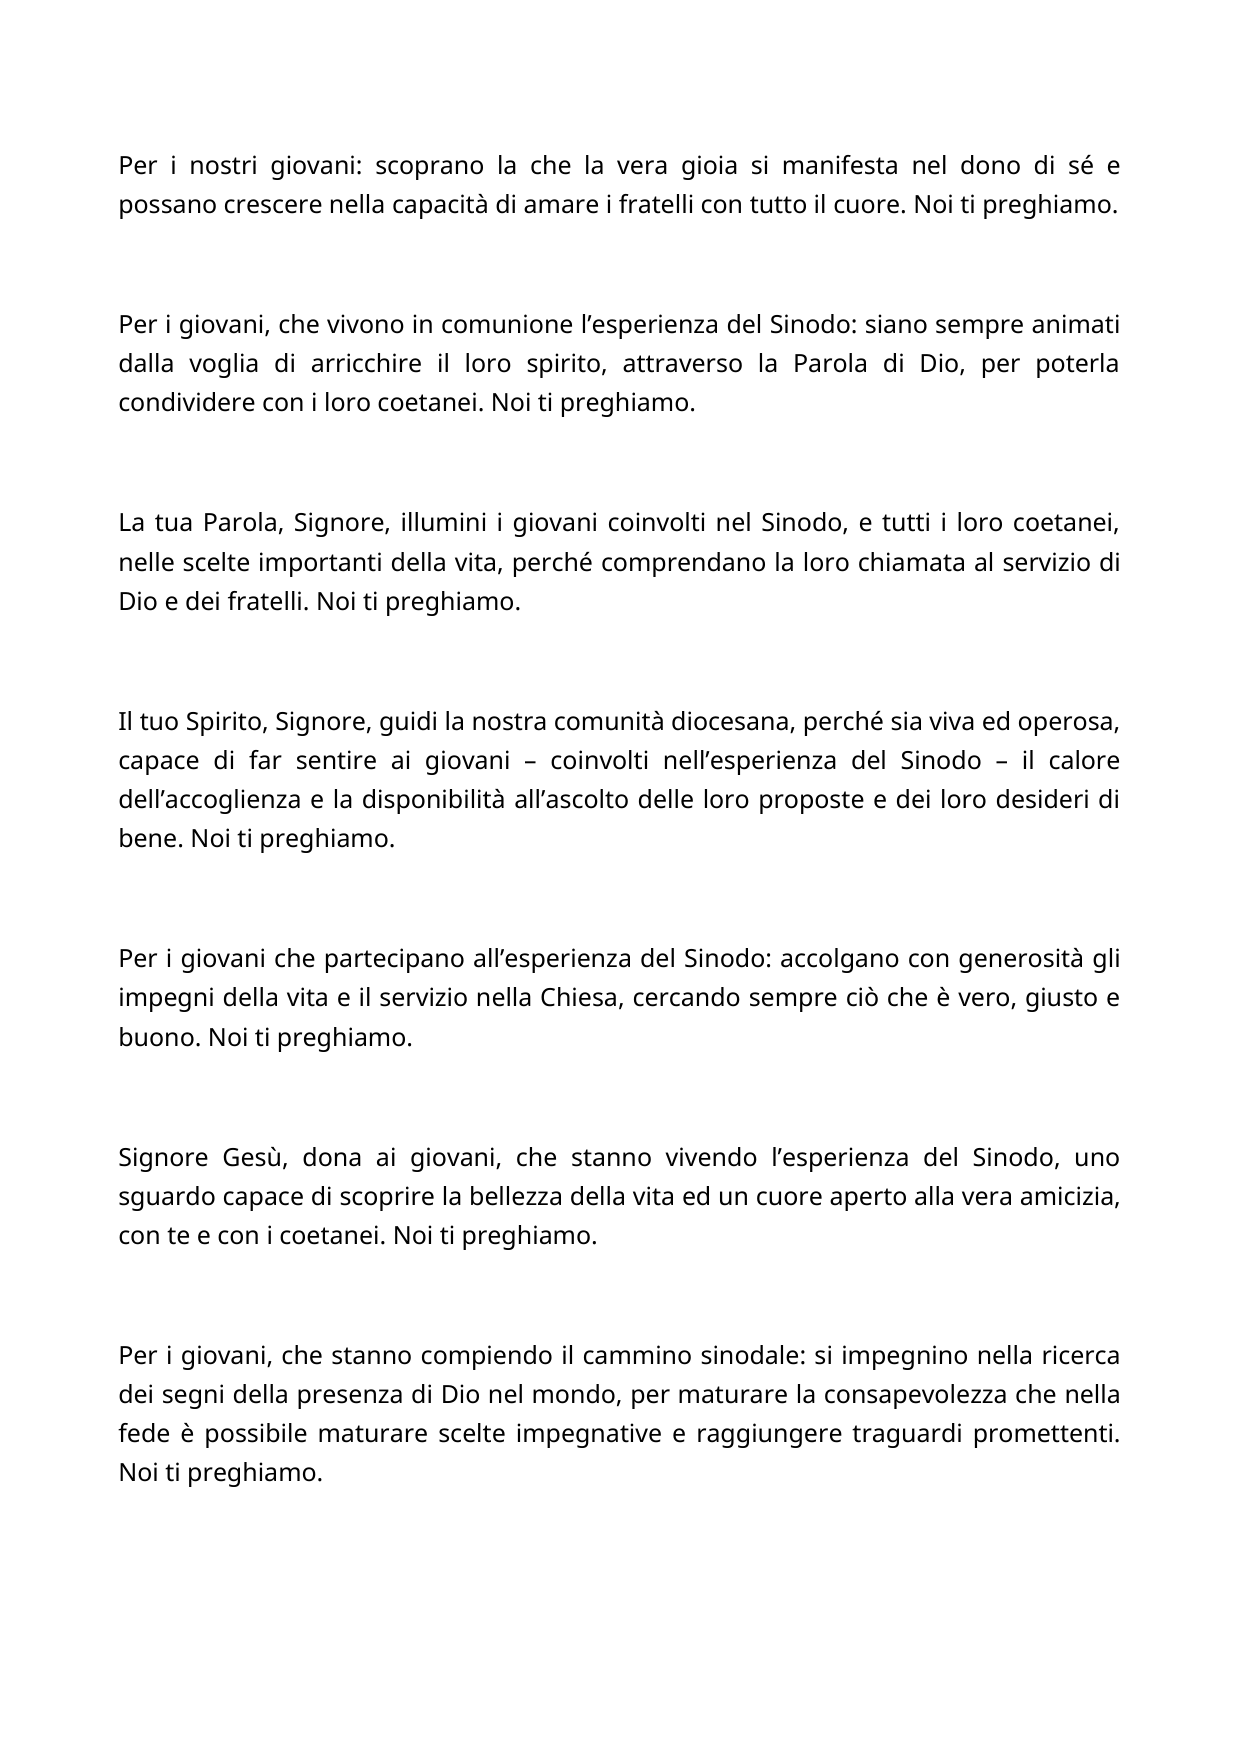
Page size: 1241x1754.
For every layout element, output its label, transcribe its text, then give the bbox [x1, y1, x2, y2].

text Per i giovani, che stanno compiendo il cammino sinodale: si impegnino nella ricerca dei segni della presenza di Dio nel mondo, per maturare la consapevolezza che nella fede è possibile maturare scelte impegnative e raggiungere traguardi promettenti. Noi ti preghiamo. [118, 1338, 1122, 1489]
text Per i giovani, che vivono in comunione l’esperienza del Sinodo: siano sempre animati dalla voglia di arricchire il loro spirito, attraverso la Parola di Dio, per poterla condividere con i loro coetanei. Noi ti preghiamo. [118, 307, 1122, 419]
text Per i nostri giovani: scoprano la che la vera gioia si manifesta nel dono di sé e possano crescere nella capacità di amare i fratelli con tutto il cuore. Noi ti preghiamo. [118, 148, 1122, 221]
text Signore Gesù, dona ai giovani, che stanno vivendo l’esperienza del Sinodo, uno sguardo capace di scoprire la bellezza della vita ed un cuore aperto alla vera amicizia, con te e con i coetanei. Noi ti preghiamo. [118, 1139, 1122, 1252]
text Per i giovani che partecipano all’esperienza del Sinodo: accolgano con generosità gli impegni della vita e il servizio nella Chiesa, cercando sempre ciò che è vero, giusto e buono. Noi ti preghiamo. [118, 941, 1122, 1053]
text La tua Parola, Signore, illumini i giovani coinvolti nel Sinodo, e tutti i loro coetanei, nelle scelte importanti della vita, perché comprendano la loro chiamata al servizio di Dio e dei fratelli. Noi ti preghiamo. [118, 505, 1122, 617]
text Il tuo Spirito, Signore, guidi la nostra comunità diocesana, perché sia viva ed operosa, capace di far sentire ai giovani – coinvolti nell’esperienza del Sinodo – il calore dell’accoglienza e la disponibilità all’ascolto delle loro proposte e dei loro desideri di bene. Noi ti preghiamo. [118, 703, 1122, 855]
